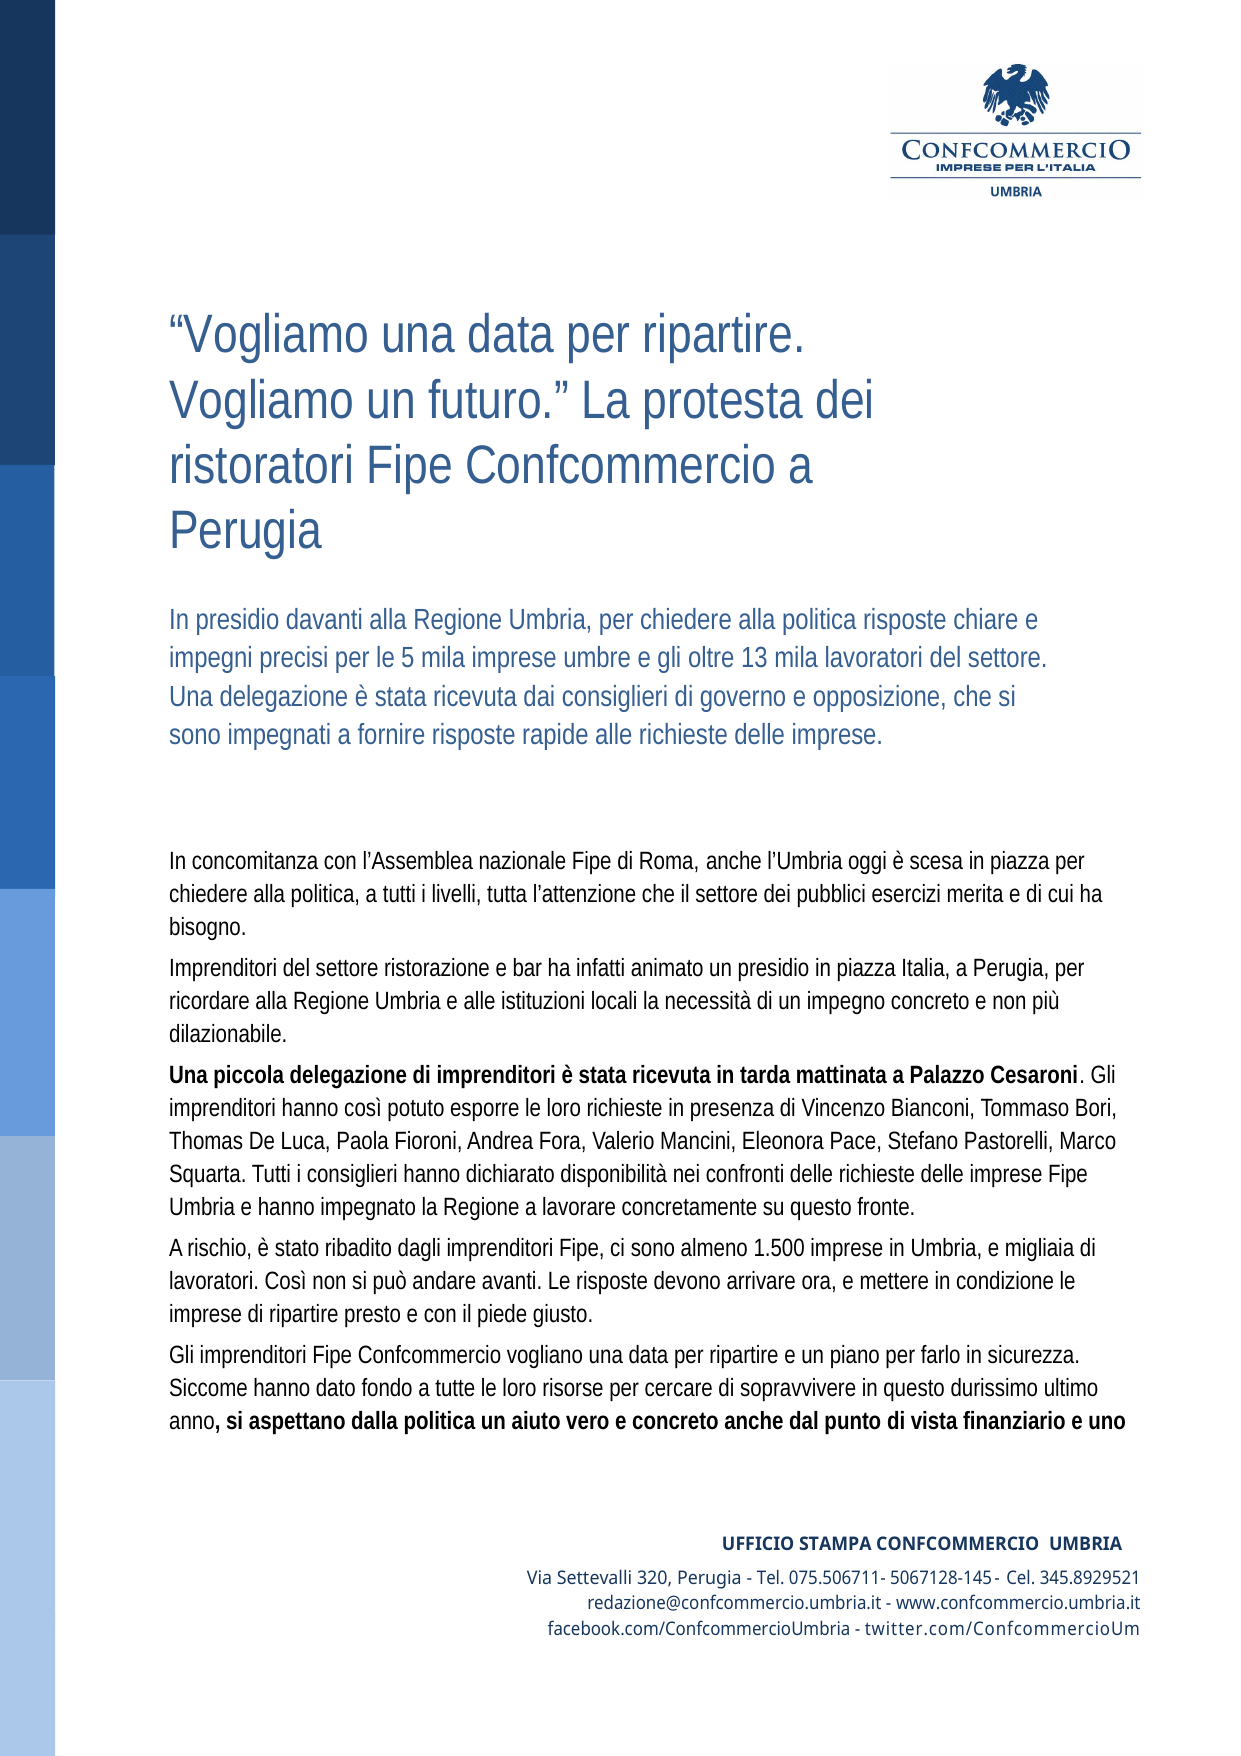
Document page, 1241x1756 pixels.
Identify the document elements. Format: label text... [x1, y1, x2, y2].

text In concomitanza con l’Assemblea nazionale Fipe di Roma, anche l’Umbria oggi è scesa in piazza per chiedere alla politica, a tutti i livelli, tutta l’attenzione che il settore dei pubblici esercizi merita e di cui ha bisogno. [169, 846, 1140, 941]
text Una piccola delegazione di imprenditori è stata ricevuta in tarda mattinata a Palazzo Cesaroni. Gli imprenditori hanno così potuto esporre le loro richieste in presenza di Vincenzo Bianconi, Tommaso Bori, Thomas De Luca, Paola Fioroni, Andrea Fora, Valerio Mancini, Eleonora Pace, Stefano Pastorelli, Marco Squarta. Tutti i consiglieri hanno dichiarato disponibilità nei confronti delle richieste delle imprese Fipe Umbria e hanno impegnato la Regione a lavorare concretamente su questo fronte. [169, 1061, 1140, 1221]
text Imprenditori del settore ristorazione e bar ha infatti animato un presidio in piazza Italia, a Perugia, per ricordare alla Regione Umbria e alle istituzioni locali la necessità di un impegno concreto e non più dilazionabile. [169, 953, 1140, 1048]
picture [889, 61, 1142, 199]
text A rischio, è stato ribadito dagli imprenditori Fipe, ci sono almeno 1.500 imprese in Umbria, e migliaia di lavoratori. Così non si può andare avanti. Le risposte devono arrivare ora, e mettere in condizione le imprese di ripartire presto e con il piede giusto. [169, 1233, 1140, 1328]
text In presidio davanti alla Regione Umbria, per chiedere alla politica risposte chiare e impegni precisi per le 5 mila imprese umbre e gli oltre 13 mila lavoratori del settore. Una delegazione è stata ricevuta dai consiglieri di governo e opposizione, che si sono impegnati a fornire risposte rapide alle richieste delle imprese. [169, 602, 1067, 751]
text “Vogliamo una data per ripartire. Vogliamo un futuro.” La protesta dei ristoratori Fipe Confcommercio a Perugia [169, 302, 909, 560]
